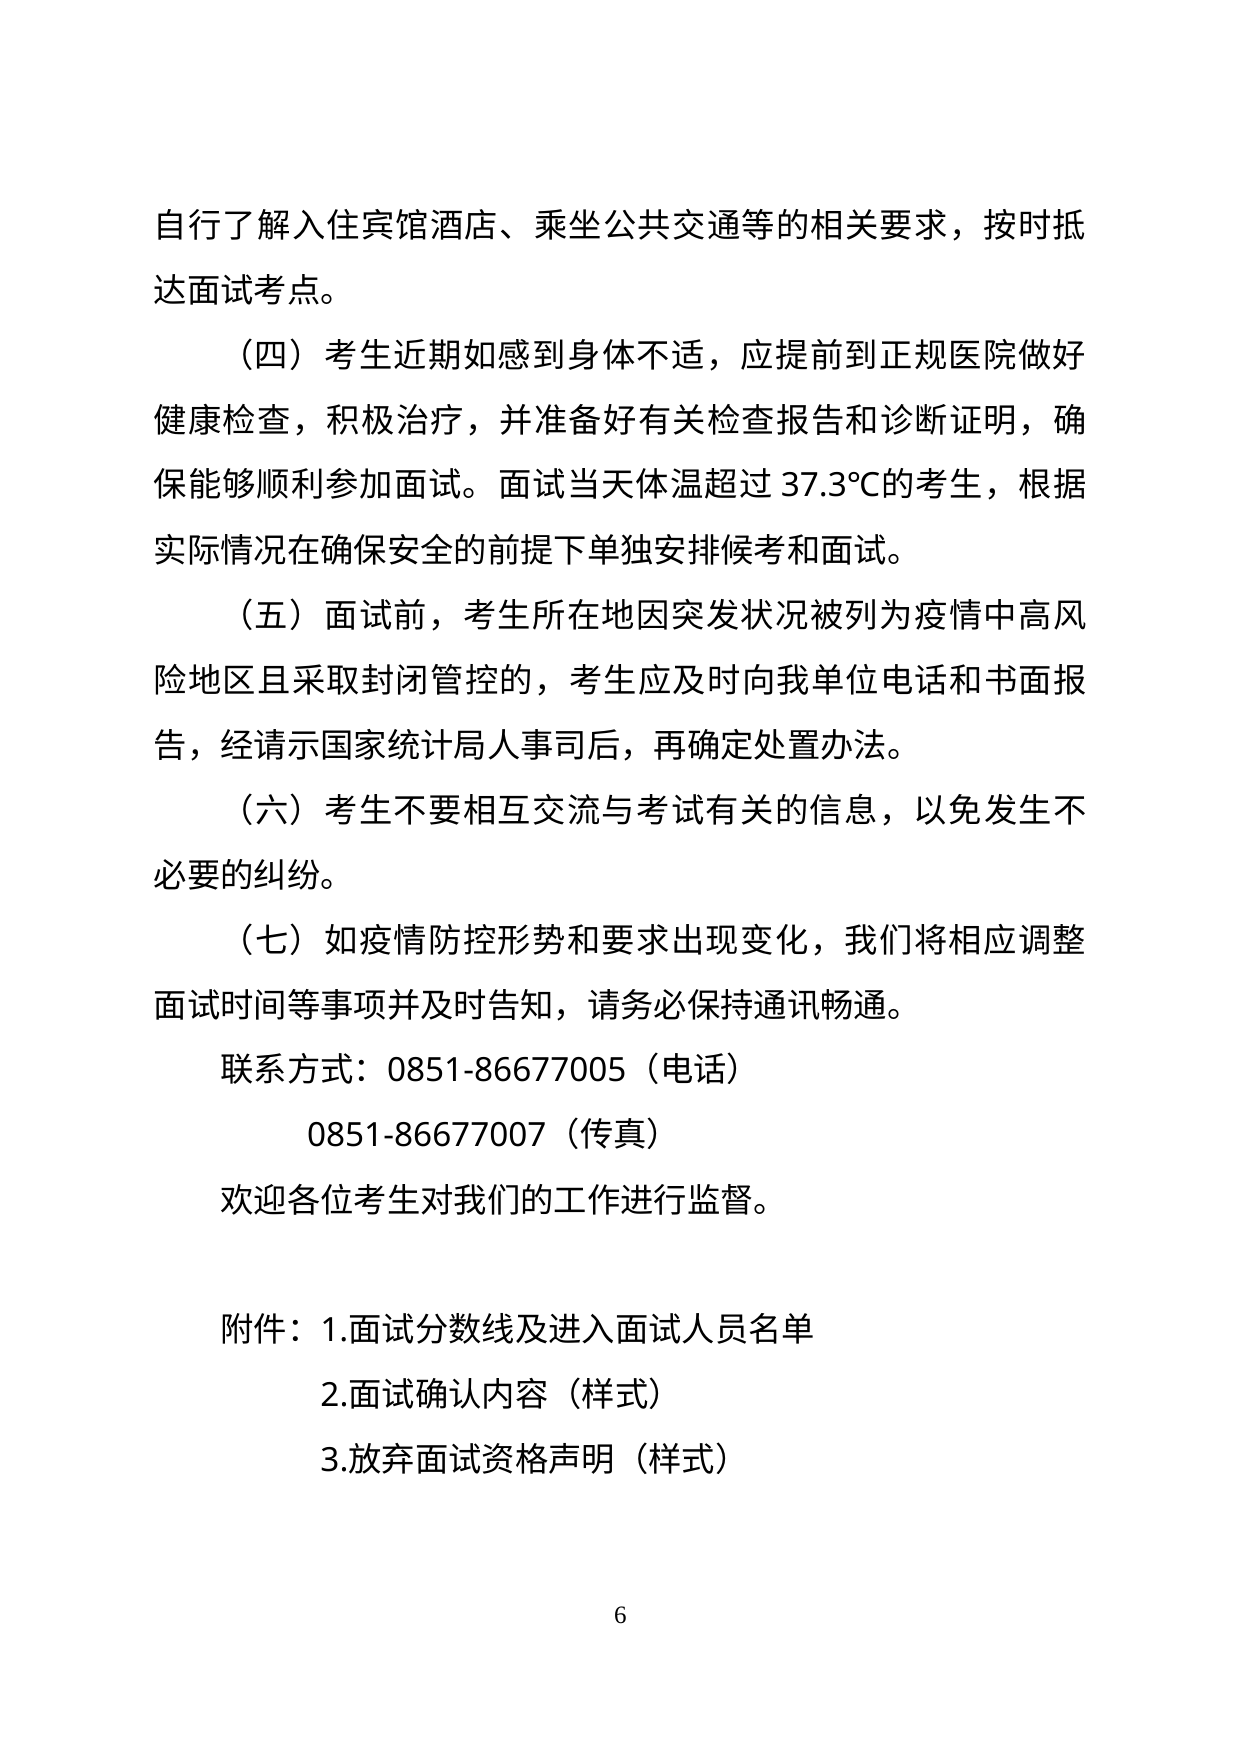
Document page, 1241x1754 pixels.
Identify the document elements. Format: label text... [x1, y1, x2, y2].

text 2.面试确认内容（样式） [153, 1360, 1087, 1425]
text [153, 190, 1087, 320]
text 附件：1.面试分数线及进入面试人员名单 [153, 1295, 1087, 1360]
text 联系方式：0851-86677005（电话） [153, 1035, 1087, 1100]
text 3.放弃面试资格声明（样式） [153, 1425, 1087, 1490]
text （四）考生近期如感到身体不适，应提前到正规医院做好健康检查，积极治疗，并准备好有关检查报告和诊断证明，确保能够顺利参加面试。面试当天体温超过37.3℃的考生，根据实际情况在确保安全的前提下单独安排候考和面试。 [153, 320, 1087, 580]
text （七）如疫情防控形势和要求出现变化，我们将相应调整面试时间等事项并及时告知，请务必保持通讯畅通。 [153, 905, 1087, 1035]
text （五）面试前，考生所在地因突发状况被列为疫情中高风险地区且采取封闭管控的，考生应及时向我单位电话和书面报告，经请示国家统计局人事司后，再确定处置办法。 [153, 580, 1087, 775]
text 0851-86677007（传真） [153, 1100, 1087, 1165]
text （六）考生不要相互交流与考试有关的信息，以免发生不必要的纠纷。 [153, 775, 1087, 905]
text 欢迎各位考生对我们的工作进行监督。 [153, 1165, 1087, 1230]
